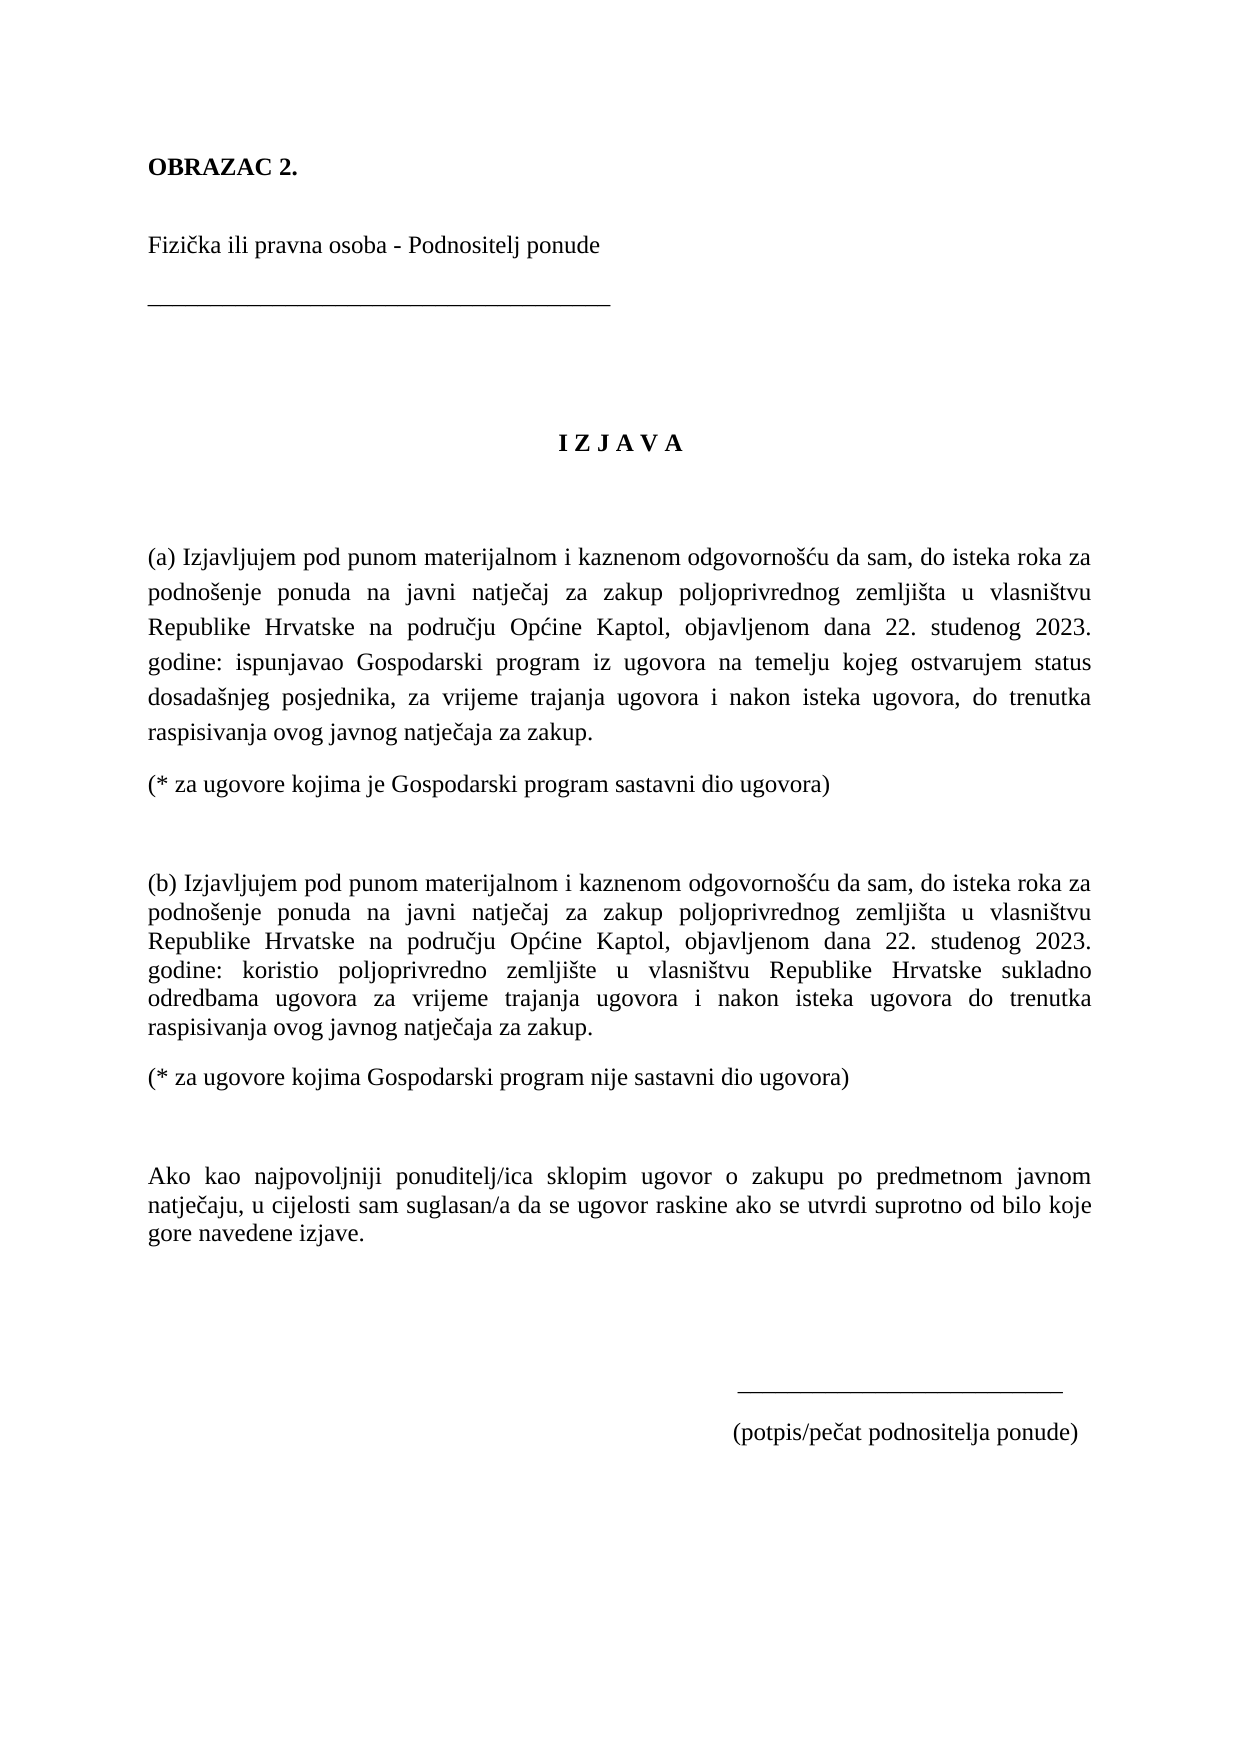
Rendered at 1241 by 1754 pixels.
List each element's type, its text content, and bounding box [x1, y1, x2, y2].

text Ako kao najpovoljniji ponuditelj/ica sklopim ugovor o zakupu po predmetnom javnom natječaju, u cijelosti sam suglasan/a da se ugovor raskine ako se utvrdi suprotno od bilo koje gore navedene izjave. [148, 1161, 1093, 1247]
text (b) Izjavljujem pod punom materijalnom i kaznenom odgovornošću da sam, do isteka roka za podnošenje ponuda na javni natječaj za zakup poljoprivrednog zemljišta u vlasništvu Republike Hrvatske na području Općine Kaptol, objavljenom dana 22. studenog 2023. godine: koristio poljoprivredno zemljište u vlasništvu Republike Hrvatske sukladno odredbama ugovora za vrijeme trajanja ugovora i nakon isteka ugovora do trenutka raspisivanja ovog javnog natječaja za zakup. [148, 868, 1093, 1041]
text (potpis/pečat podnositelja ponude) [148, 1417, 1093, 1446]
text OBRAZAC 2. [148, 152, 1093, 181]
text (* za ugovore kojima Gospodarski program nije sastavni dio ugovora) [148, 1062, 1093, 1091]
text (a) Izjavljujem pod punom materijalnom i kaznenom odgovornošću da sam, do isteka roka za podnošenje ponuda na javni natječaj za zakup poljoprivrednog zemljišta u vlasništvu Republike Hrvatske na području Općine Kaptol, objavljenom dana 22. studenog 2023. godine: ispunjavao Gospodarski program iz ugovora na temelju kojeg ostvarujem status dosadašnjeg posjednika, za vrijeme trajanja ugovora i nakon isteka ugovora, do trenutka raspisivanja ovog javnog natječaja za zakup. [148, 536, 1093, 746]
text _____________________________________ [148, 280, 1093, 308]
text (* za ugovore kojima je Gospodarski program sastavni dio ugovora) [148, 769, 1093, 798]
text Fizička ili pravna osoba - Podnositelj ponude [148, 230, 1093, 259]
text I Z J A V A [148, 428, 1093, 457]
text __________________________ [664, 1367, 1093, 1396]
